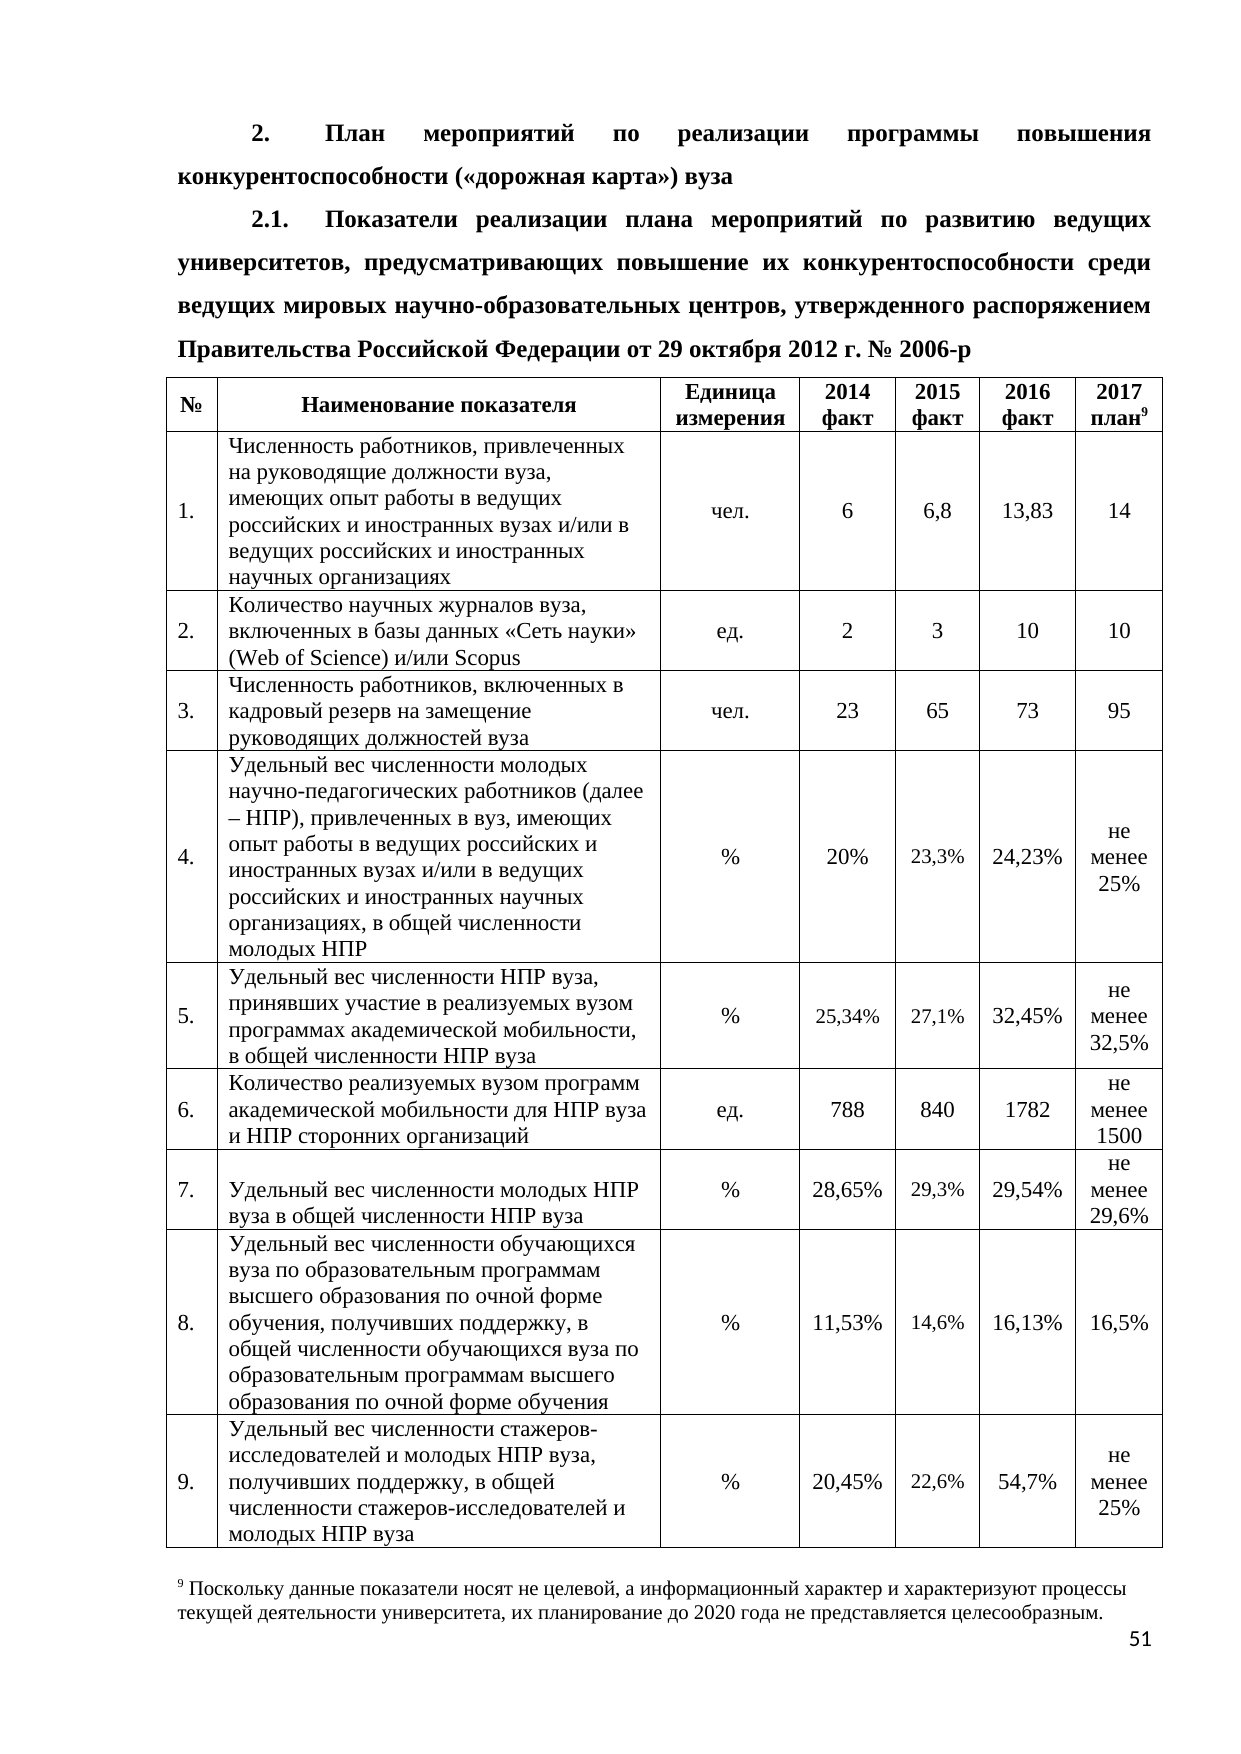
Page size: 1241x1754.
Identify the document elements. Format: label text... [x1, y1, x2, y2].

table_cell Удельный вес численности молодых научно-педагогических работников (далее – НПР), привлеченных в вуз, имеющих опыт работы в ведущих российских и иностранных вузах и/или в ведущих российских и иностранных научных организациях, в общей численности молодых НПР [218, 751, 660, 962]
table_cell 14,6% [896, 1230, 979, 1414]
table_cell 24,23% [980, 751, 1075, 962]
table_cell 54,7% [980, 1415, 1075, 1547]
table_cell 1. [167, 432, 217, 590]
table_cell чел. [661, 671, 799, 750]
table_cell 4. [167, 751, 217, 962]
table_cell 32,45% [980, 963, 1075, 1068]
table_cell % [661, 1150, 799, 1228]
table_header Единица измерения [661, 378, 799, 431]
table_cell не менее 1500 [1076, 1069, 1162, 1148]
table_cell 10 [1076, 591, 1162, 670]
table_cell чел. [661, 432, 799, 590]
table_header 2017 план [1076, 378, 1162, 431]
table_cell 8. [167, 1230, 217, 1414]
table_cell 11,53% [800, 1230, 895, 1414]
table_cell % [661, 1415, 799, 1547]
table_cell Численность работников, включенных в кадровый резерв на замещение руководящих должностей вуза [218, 671, 660, 750]
table_cell не менее 25% [1076, 1415, 1162, 1547]
table_cell 9. [167, 1415, 217, 1547]
table_cell не менее 25% [1076, 751, 1162, 962]
subtitle Показатели реализации плана мероприятий по развитию ведущих университетов, предусматривающих повышение их конкурентоспособности среди ведущих мировых научно-образовательных центров, утвержденного распоряжением Правительства Российской Федерации от 29 октября 2012 г. № 2006-р [177, 204, 1152, 362]
table_cell Количество научных журналов вуза, включенных в базы данных «Сеть науки» (Web of Science) и/или Scopus [218, 591, 660, 670]
table_cell 5. [167, 963, 217, 1068]
table_cell 2. [167, 591, 217, 670]
table_cell 840 [896, 1069, 979, 1148]
table_header № [167, 378, 217, 431]
table_cell 6 [800, 432, 895, 590]
table_cell 13,83 [980, 432, 1075, 590]
table_cell 788 [800, 1069, 895, 1148]
table_cell 95 [1076, 671, 1162, 750]
table_cell 2 [800, 591, 895, 670]
table_cell не менее 32,5% [1076, 963, 1162, 1068]
table_cell ед. [661, 591, 799, 670]
table_cell 3 [896, 591, 979, 670]
table_cell 20% [800, 751, 895, 962]
table_cell 23,3% [896, 751, 979, 962]
table_header 2014 факт [800, 378, 895, 431]
table_cell 16,5% [1076, 1230, 1162, 1414]
table_cell 25,34% [800, 963, 895, 1068]
table_cell 1782 [980, 1069, 1075, 1148]
table_cell 29,54% [980, 1150, 1075, 1228]
table_cell Численность работников, привлеченных на руководящие должности вуза, имеющих опыт работы в ведущих российских и иностранных вузах и/или в ведущих российских и иностранных научных организациях [218, 432, 660, 590]
table_header 2015 факт [896, 378, 979, 431]
table_cell 27,1% [896, 963, 979, 1068]
table_cell 22,6% [896, 1415, 979, 1547]
table_header Наименование показателя [218, 378, 660, 431]
table_cell 28,65% [800, 1150, 895, 1228]
table_cell % [661, 1230, 799, 1414]
table_cell % [661, 963, 799, 1068]
table_cell 7. [167, 1150, 217, 1228]
table_cell 6. [167, 1069, 217, 1148]
table_cell 65 [896, 671, 979, 750]
table_cell 20,45% [800, 1415, 895, 1547]
table_header 2016 факт [980, 378, 1075, 431]
table_cell 29,3% [896, 1150, 979, 1228]
table_cell Удельный вес численности стажеров-исследователей и молодых НПР вуза, получивших поддержку, в общей численности стажеров-исследователей и молодых НПР вуза [218, 1415, 660, 1547]
table_cell Удельный вес численности обучающихся вуза по образовательным программам высшего образования по очной форме обучения, получивших поддержку, в общей численности обучающихся вуза по образовательным программам высшего образования по очной форме обучения [218, 1230, 660, 1414]
table_cell 23 [800, 671, 895, 750]
table_cell ед. [661, 1069, 799, 1148]
table_cell 10 [980, 591, 1075, 670]
table_cell 16,13% [980, 1230, 1075, 1414]
subtitle План мероприятий по реализации программы повышения конкурентоспособности («дорожная карта») вуза [177, 118, 1152, 190]
table_cell Количество реализуемых вузом программ академической мобильности для НПР вуза и НПР сторонних организаций [218, 1069, 660, 1148]
table_cell % [661, 751, 799, 962]
table_cell не менее 29,6% [1076, 1150, 1162, 1228]
table_cell 3. [167, 671, 217, 750]
table_cell 14 [1076, 432, 1162, 590]
table_cell 73 [980, 671, 1075, 750]
table_cell Удельный вес численности молодых НПР вуза в общей численности НПР вуза [218, 1150, 660, 1228]
table_cell Удельный вес численности НПР вуза, принявших участие в реализуемых вузом программах академической мобильности, в общей численности НПР вуза [218, 963, 660, 1068]
table_cell 6,8 [896, 432, 979, 590]
